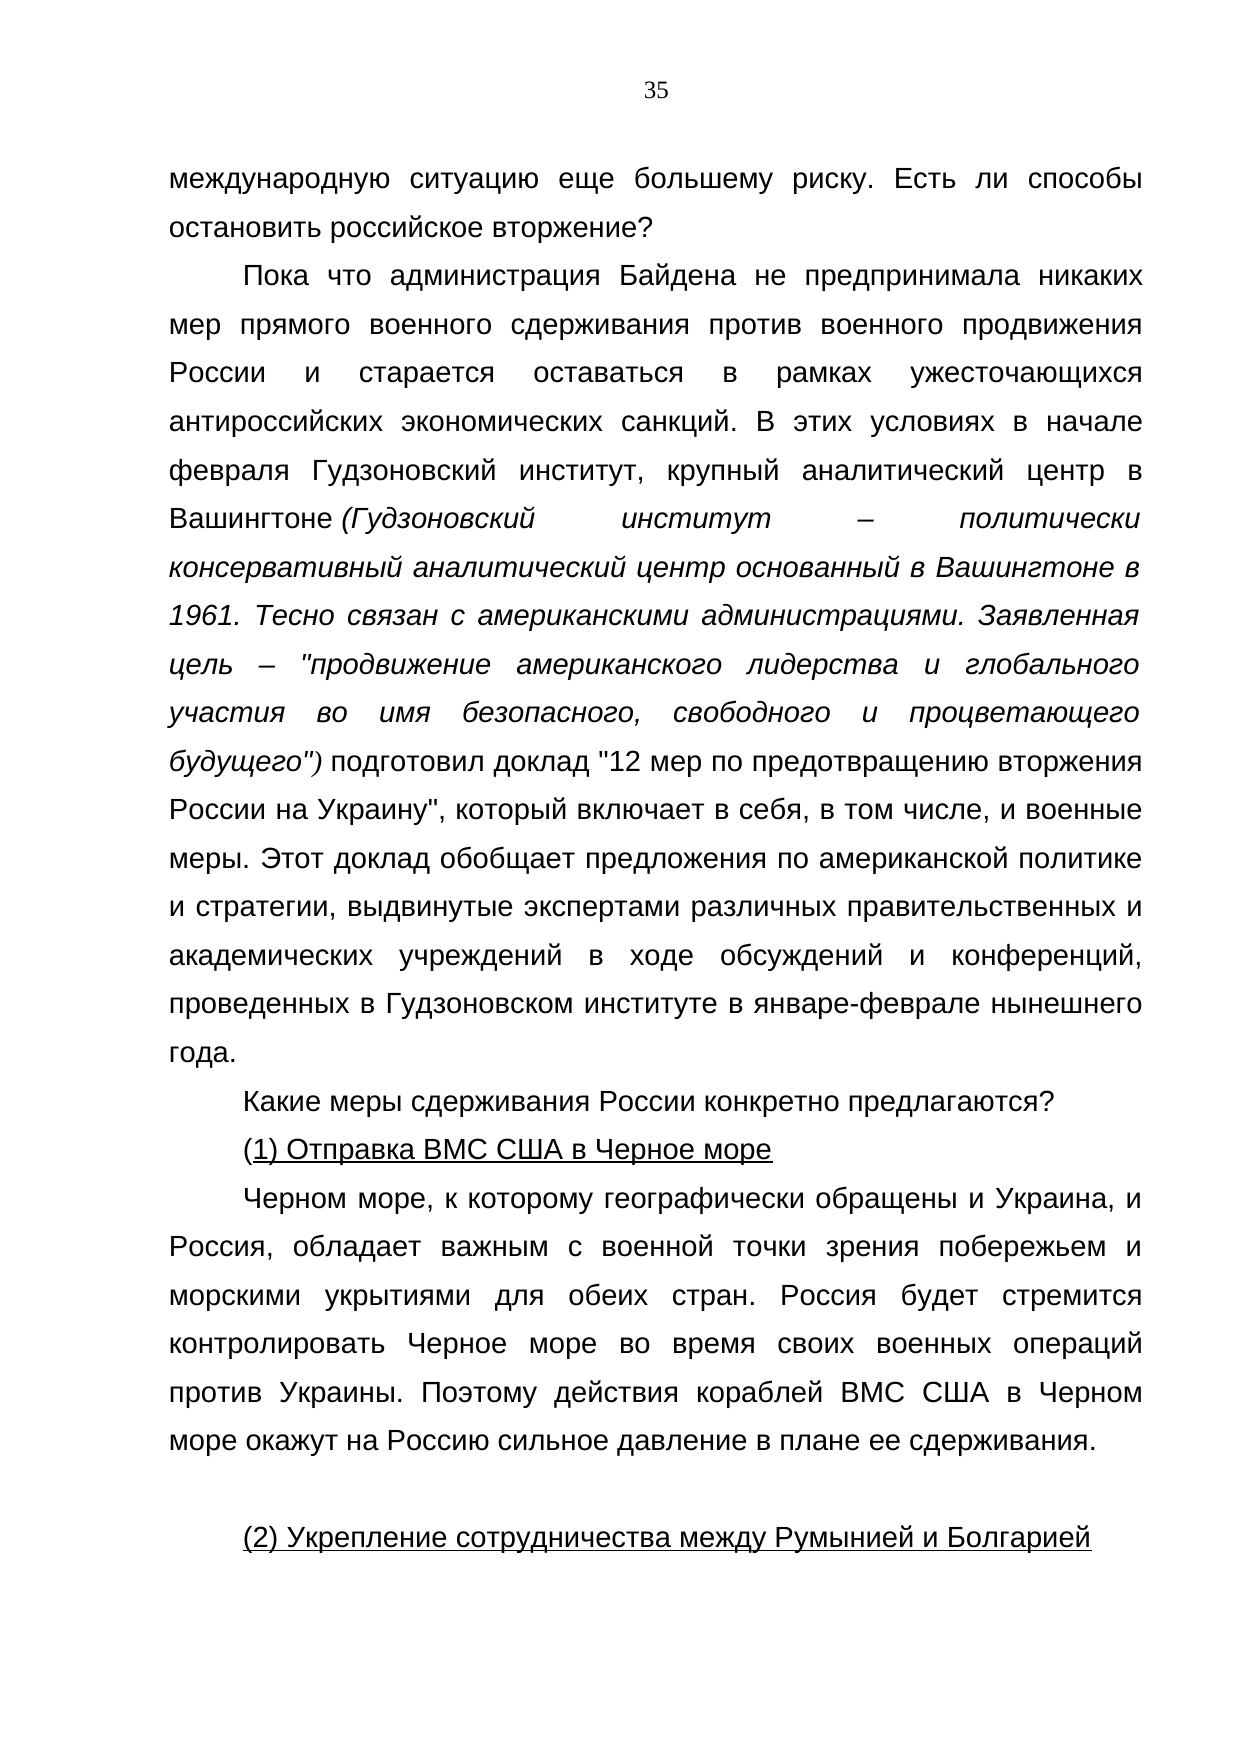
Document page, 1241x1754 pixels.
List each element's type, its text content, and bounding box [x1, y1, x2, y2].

text Пока что администрация Байдена не предпринимала никаких мер прямого военного сдерживания против военного продвижения России и старается оставаться в рамках ужесточающихся антироссийских экономических санкций. В этих условиях в начале февраля Гудзоновский институт, крупный аналитический центр в Вашингтоне (Гудзоновский институт – политически консервативный аналитический центр основанный в Вашингтоне в 1961. Тесно связан с американскими администрациями. Заявленная цель – "продвижение американского лидерства и глобального участия во имя безопасного, свободного и процветающего будущего") подготовил доклад "12 мер по предотвращению вторжения России на Украину", который включает в себя, в том числе, и военные меры. Этот доклад обобщает предложения по американской политике и стратегии, выдвинутые экспертами различных правительственных и академических учреждений в ходе обсуждений и конференций, проведенных в Гудзоновском институте в январе-феврале нынешнего года. [169, 258, 1144, 1069]
text Какие меры сдерживания России конкретно предлагаются? [169, 1084, 1144, 1117]
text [169, 161, 1144, 243]
text Черном море, к которому географически обращены и Украина, и Россия, обладает важным с военной точки зрения побережьем и морскими укрытиями для обеих стран. Россия будет стремится контролировать Черное море во время своих военных операций против Украины. Поэтому действия кораблей ВМС США в Черном море окажут на Россию сильное давление в плане ее сдерживания. [169, 1181, 1144, 1457]
text (2) Укрепление сотрудничества между Румынией и Болгарией [169, 1521, 1144, 1554]
text (1) Отправка ВМС США в Черное море [169, 1132, 1144, 1166]
